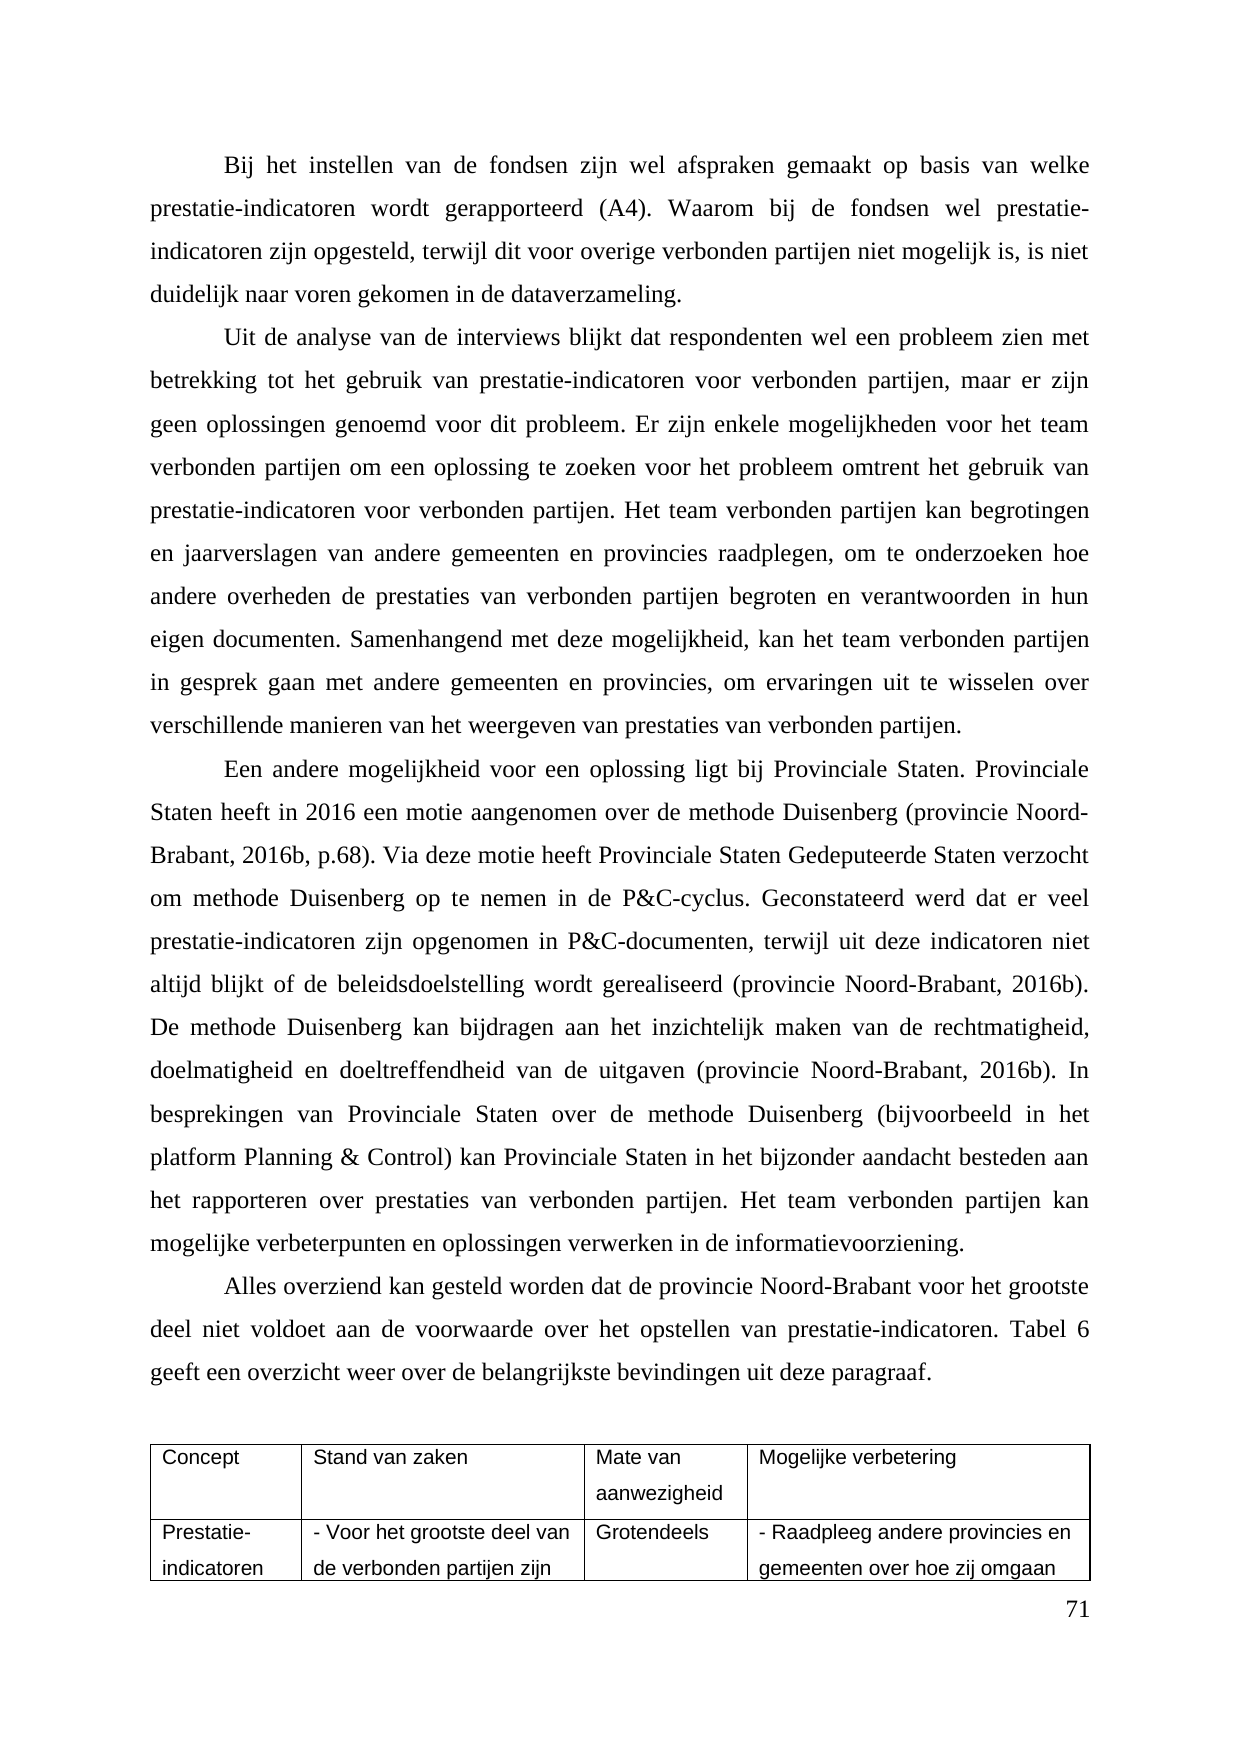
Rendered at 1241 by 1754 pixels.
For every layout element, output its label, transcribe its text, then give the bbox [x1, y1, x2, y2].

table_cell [151, 1520, 301, 1580]
table_header Concept [151, 1445, 301, 1519]
table_header Mate van aanwezigheid [585, 1445, 747, 1519]
table_header Stand van zaken [302, 1445, 584, 1519]
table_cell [748, 1520, 1089, 1580]
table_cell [302, 1520, 584, 1580]
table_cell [585, 1520, 747, 1580]
text Uit de analyse van de interviews blijkt dat respondenten wel een probleem zien met betrekking tot het gebruik van prestatie-indicatoren voor verbonden partijen, maar er zijn geen oplossingen genoemd voor dit probleem. Er zijn enkele mogelijkheden voor het team verbonden partijen om een oplossing te zoeken voor het probleem omtrent het gebruik van prestatie-indicatoren voor verbonden partijen. Het team verbonden partijen kan begrotingen en jaarverslagen van andere gemeenten en provincies raadplegen, om te onderzoeken hoe andere overheden de prestaties van verbonden partijen begroten en verantwoorden in hun eigen documenten. Samenhangend met deze mogelijkheid, kan het team verbonden partijen in gesprek gaan met andere gemeenten en provincies, om ervaringen uit te wisselen over verschillende manieren van het weergeven van prestaties van verbonden partijen. [150, 322, 1090, 739]
text Een andere mogelijkheid voor een oplossing ligt bij Provinciale Staten. Provinciale Staten heeft in 2016 een motie aangenomen over de methode Duisenberg (provincie Noord-Brabant, 2016b, p.68). Via deze motie heeft Provinciale Staten Gedeputeerde Staten verzocht om methode Duisenberg op te nemen in de P&C-cyclus. Geconstateerd werd dat er veel prestatie-indicatoren zijn opgenomen in P&C-documenten, terwijl uit deze indicatoren niet altijd blijkt of de beleidsdoelstelling wordt gerealiseerd (provincie Noord-Brabant, 2016b). De methode Duisenberg kan bijdragen aan het inzichtelijk maken van de rechtmatigheid, doelmatigheid en doeltreffendheid van de uitgaven (provincie Noord-Brabant, 2016b). In besprekingen van Provinciale Staten over de methode Duisenberg (bijvoorbeeld in het platform Planning & Control) kan Provinciale Staten in het bijzonder aandacht besteden aan het rapporteren over prestaties van verbonden partijen. Het team verbonden partijen kan mogelijke verbeterpunten en oplossingen verwerken in de informatievoorziening. [150, 754, 1090, 1257]
text Alles overziend kan gesteld worden dat de provincie Noord-Brabant voor het grootste deel niet voldoet aan de voorwaarde over het opstellen van prestatie-indicatoren. Tabel 6 geeft een overzicht weer over de belangrijkste bevindingen uit deze paragraaf. [150, 1271, 1090, 1386]
table_header Mogelijke verbetering [748, 1445, 1089, 1519]
text Bij het instellen van de fondsen zijn wel afspraken gemaakt op basis van welke prestatie-indicatoren wordt gerapporteerd (A4). Waarom bij de fondsen wel prestatie-indicatoren zijn opgesteld, terwijl dit voor overige verbonden partijen niet mogelijk is, is niet duidelijk naar voren gekomen in de dataverzameling. [150, 150, 1090, 308]
